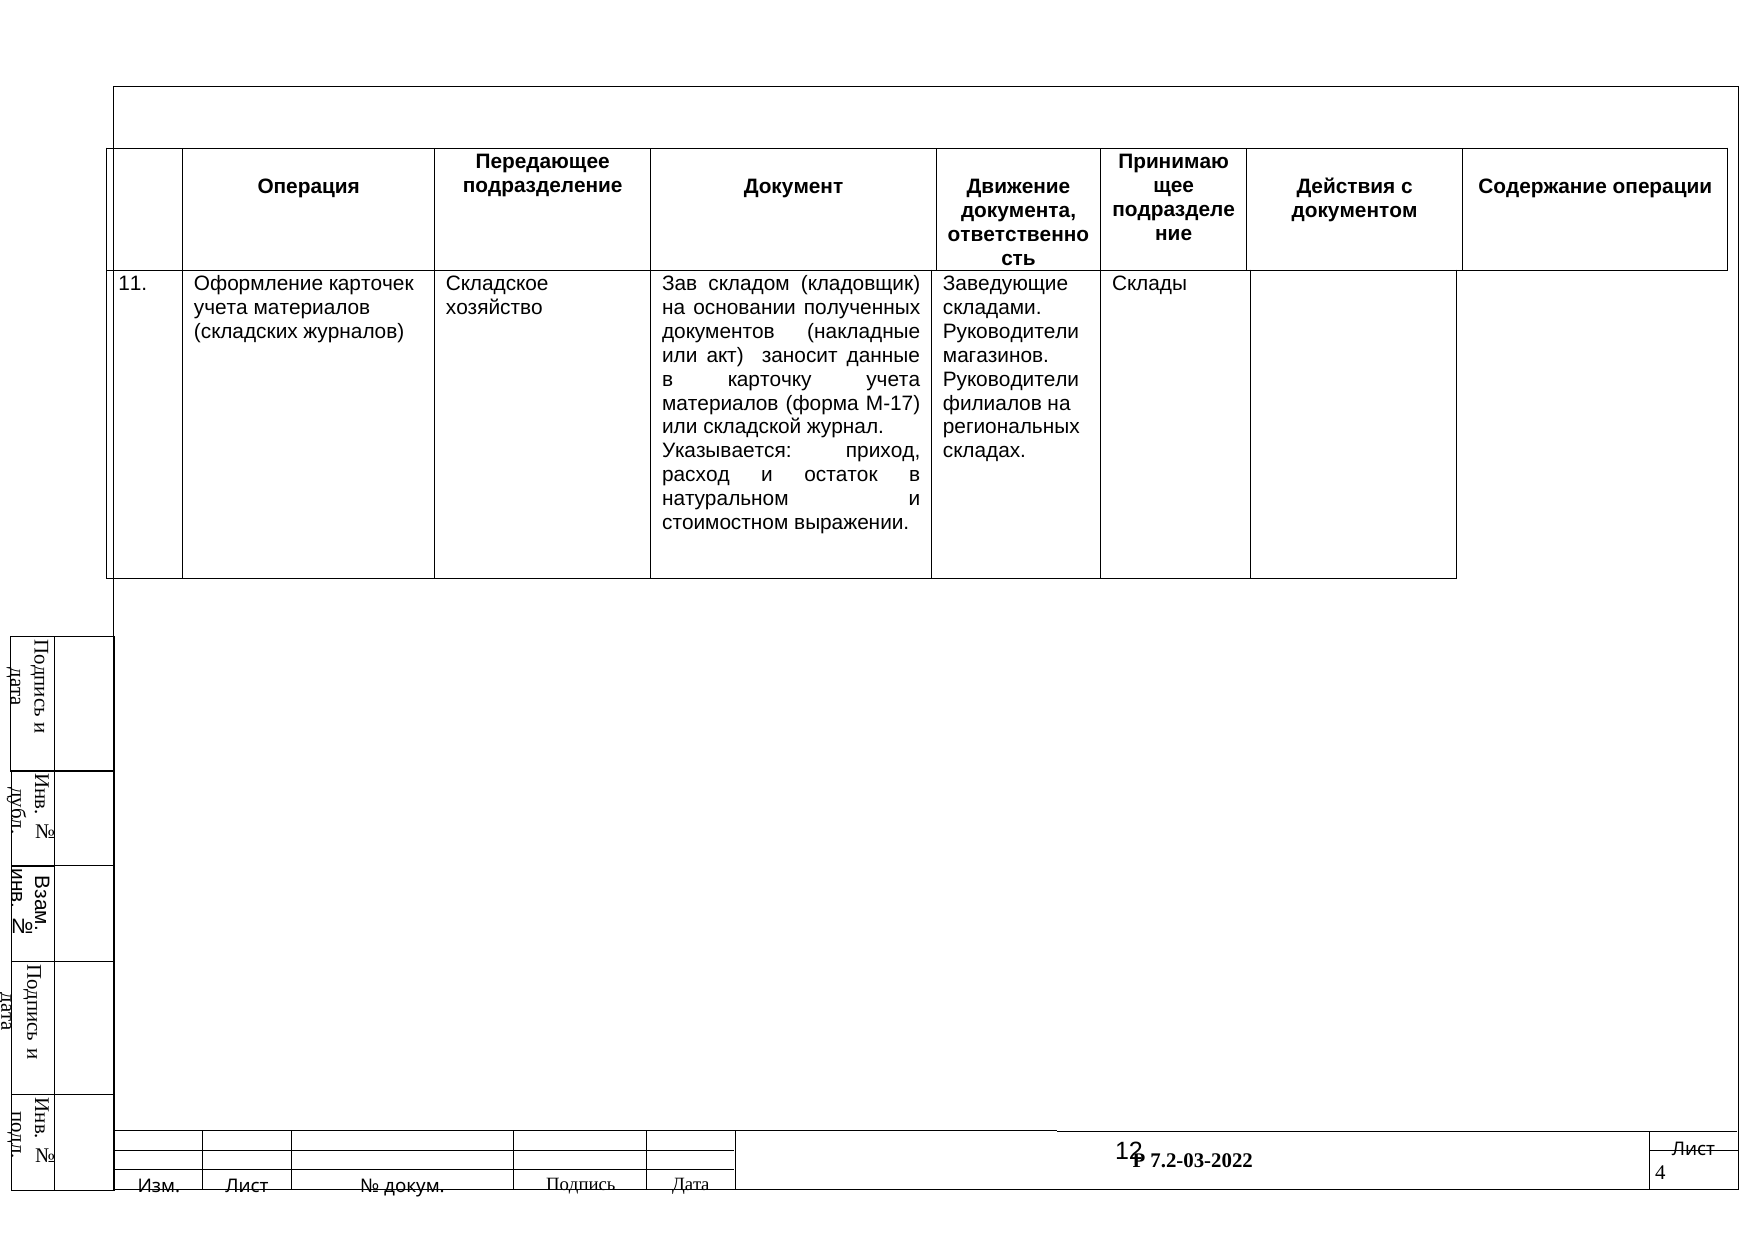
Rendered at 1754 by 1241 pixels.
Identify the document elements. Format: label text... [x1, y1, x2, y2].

table_header Передающее подразделение [435, 149, 650, 269]
table_header Документ [651, 149, 936, 269]
table_cell Склады [1101, 271, 1250, 577]
table_header Движение документа, ответственность [937, 149, 1100, 269]
table_header Операция [183, 149, 434, 269]
table_header Действия с документом [1247, 149, 1462, 269]
table_cell [1251, 271, 1456, 577]
table_header Принимающее подразделение [1101, 149, 1246, 269]
table_cell Зав складом (кладовщик) на основании полученных документов (накладные или акт) заносит данные в карточку учета материалов (форма М-17) или складской журнал. Указывается: приход, расход и остаток в натуральном и стоимостном выражении. [651, 271, 931, 577]
table_header [107, 149, 182, 269]
table_header Содержание операции [1463, 149, 1727, 269]
table_cell Складское хозяйство [435, 271, 650, 577]
table_cell 11. [107, 271, 182, 577]
table_cell Оформление карточек учета материалов (складских журналов) [183, 271, 434, 577]
table_cell Заведующие складами. Руководители магазинов. Руководители филиалов на региональных складах. [932, 271, 1100, 577]
